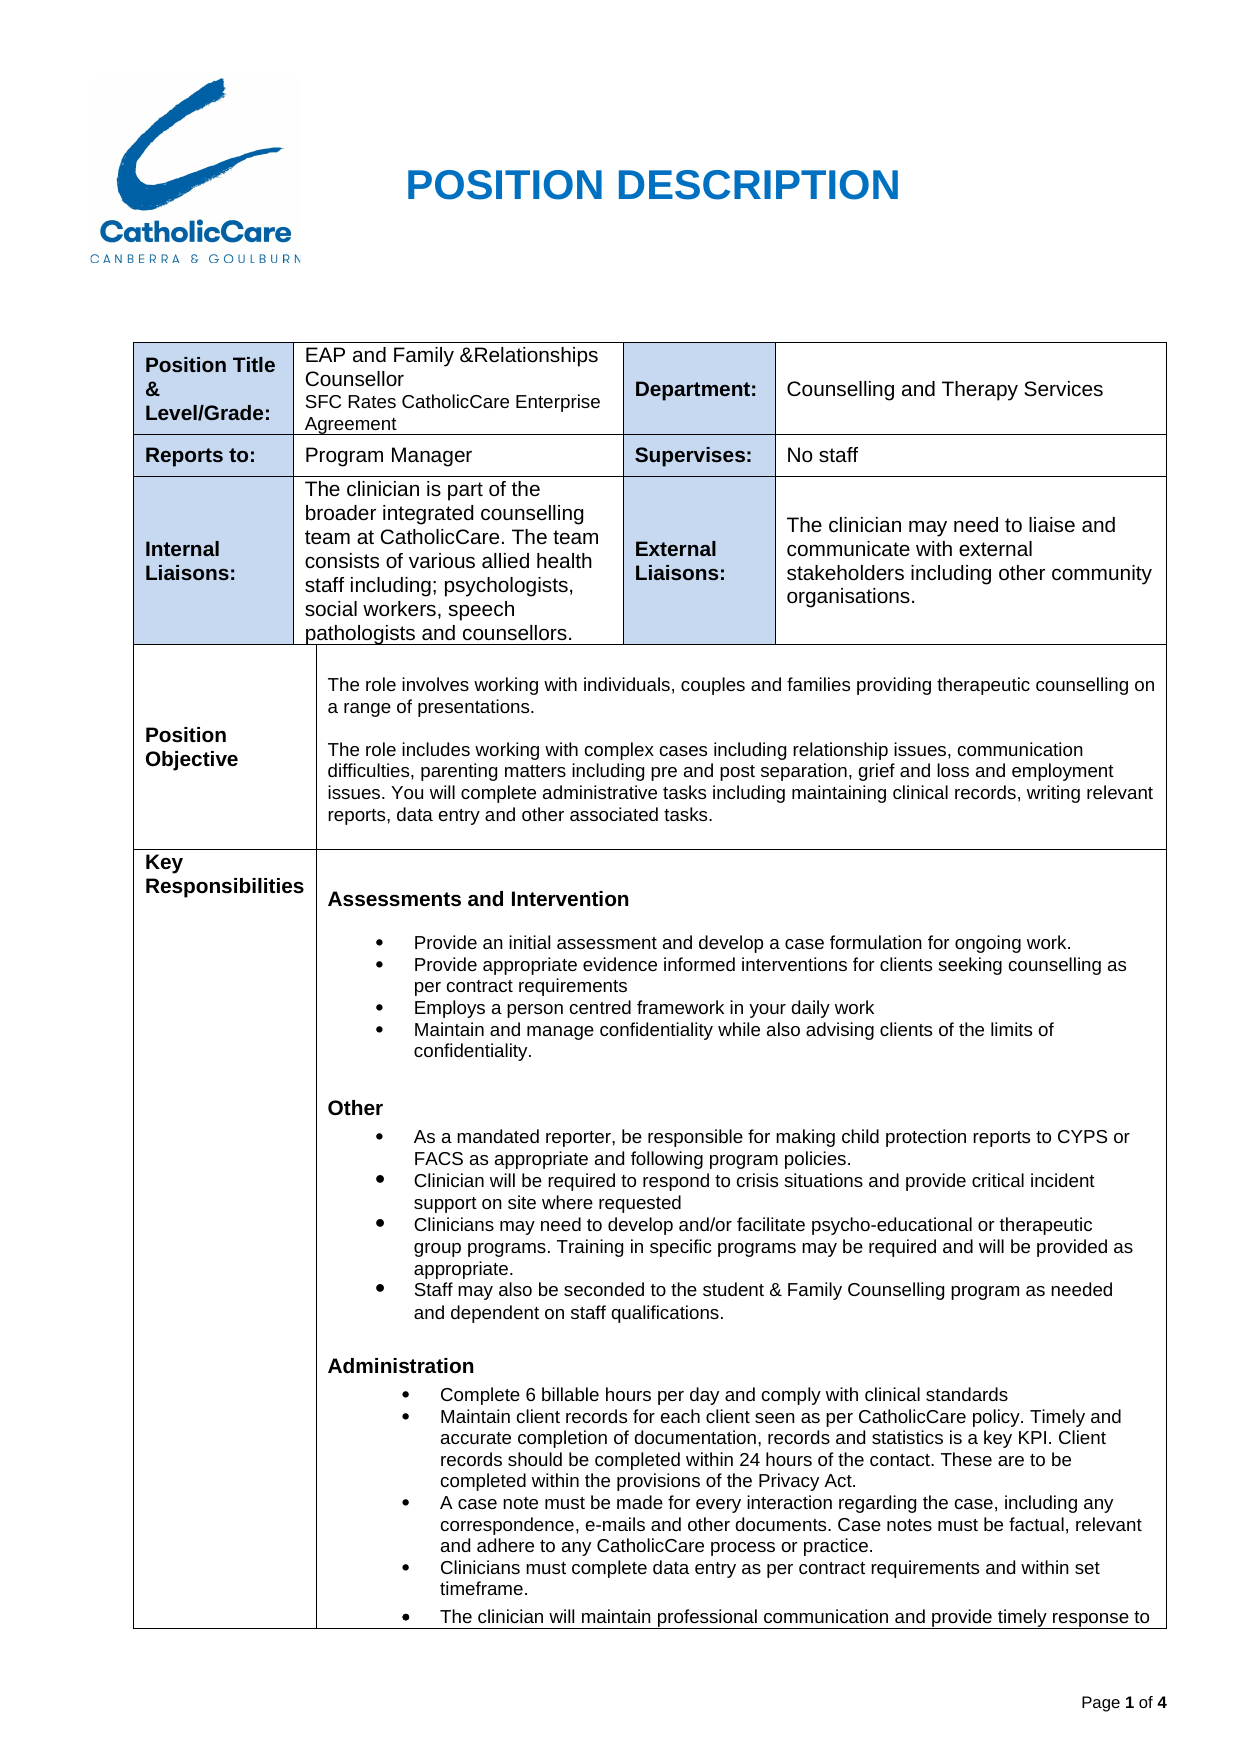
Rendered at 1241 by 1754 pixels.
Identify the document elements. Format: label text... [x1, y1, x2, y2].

table_header EAP and Family &Relationships Counsellor SFC Rates CatholicCare Enterprise Agreement [294, 343, 623, 434]
table_cell The clinician may need to liaise and communicate with external stakeholders including other community organisations. [776, 477, 1166, 644]
table_header Counselling and Therapy Services [776, 343, 1166, 434]
table_cell Program Manager [294, 435, 623, 476]
table_cell Key Responsibilities [134, 850, 316, 1628]
table_header Department: [624, 343, 775, 434]
table_cell Position Objective [134, 645, 316, 849]
table_cell Reports to: [134, 435, 293, 476]
table_cell Supervises: [624, 435, 775, 476]
table_cell The role involves working with individuals, couples and families providing therapeutic counselling on a range of presentations. The role includes working with complex cases including relationship issues, communication difficulties, parenting matters including pre and post separation, grief and loss and employment issues. You will complete administrative tasks including maintaining clinical records, writing relevant reports, data entry and other associated tasks. [317, 645, 1166, 849]
table_cell No staff [776, 435, 1166, 476]
table_cell The clinician is part of the broader integrated counselling team at CatholicCare. The team consists of various allied health staff including; psychologists, social workers, speech pathologists and counsellors. [294, 477, 623, 644]
picture [90, 78, 300, 263]
table_cell External Liaisons: [624, 477, 775, 644]
table_header Position Title & Level/Grade: [134, 343, 293, 434]
table_cell Internal Liaisons: [134, 477, 293, 644]
